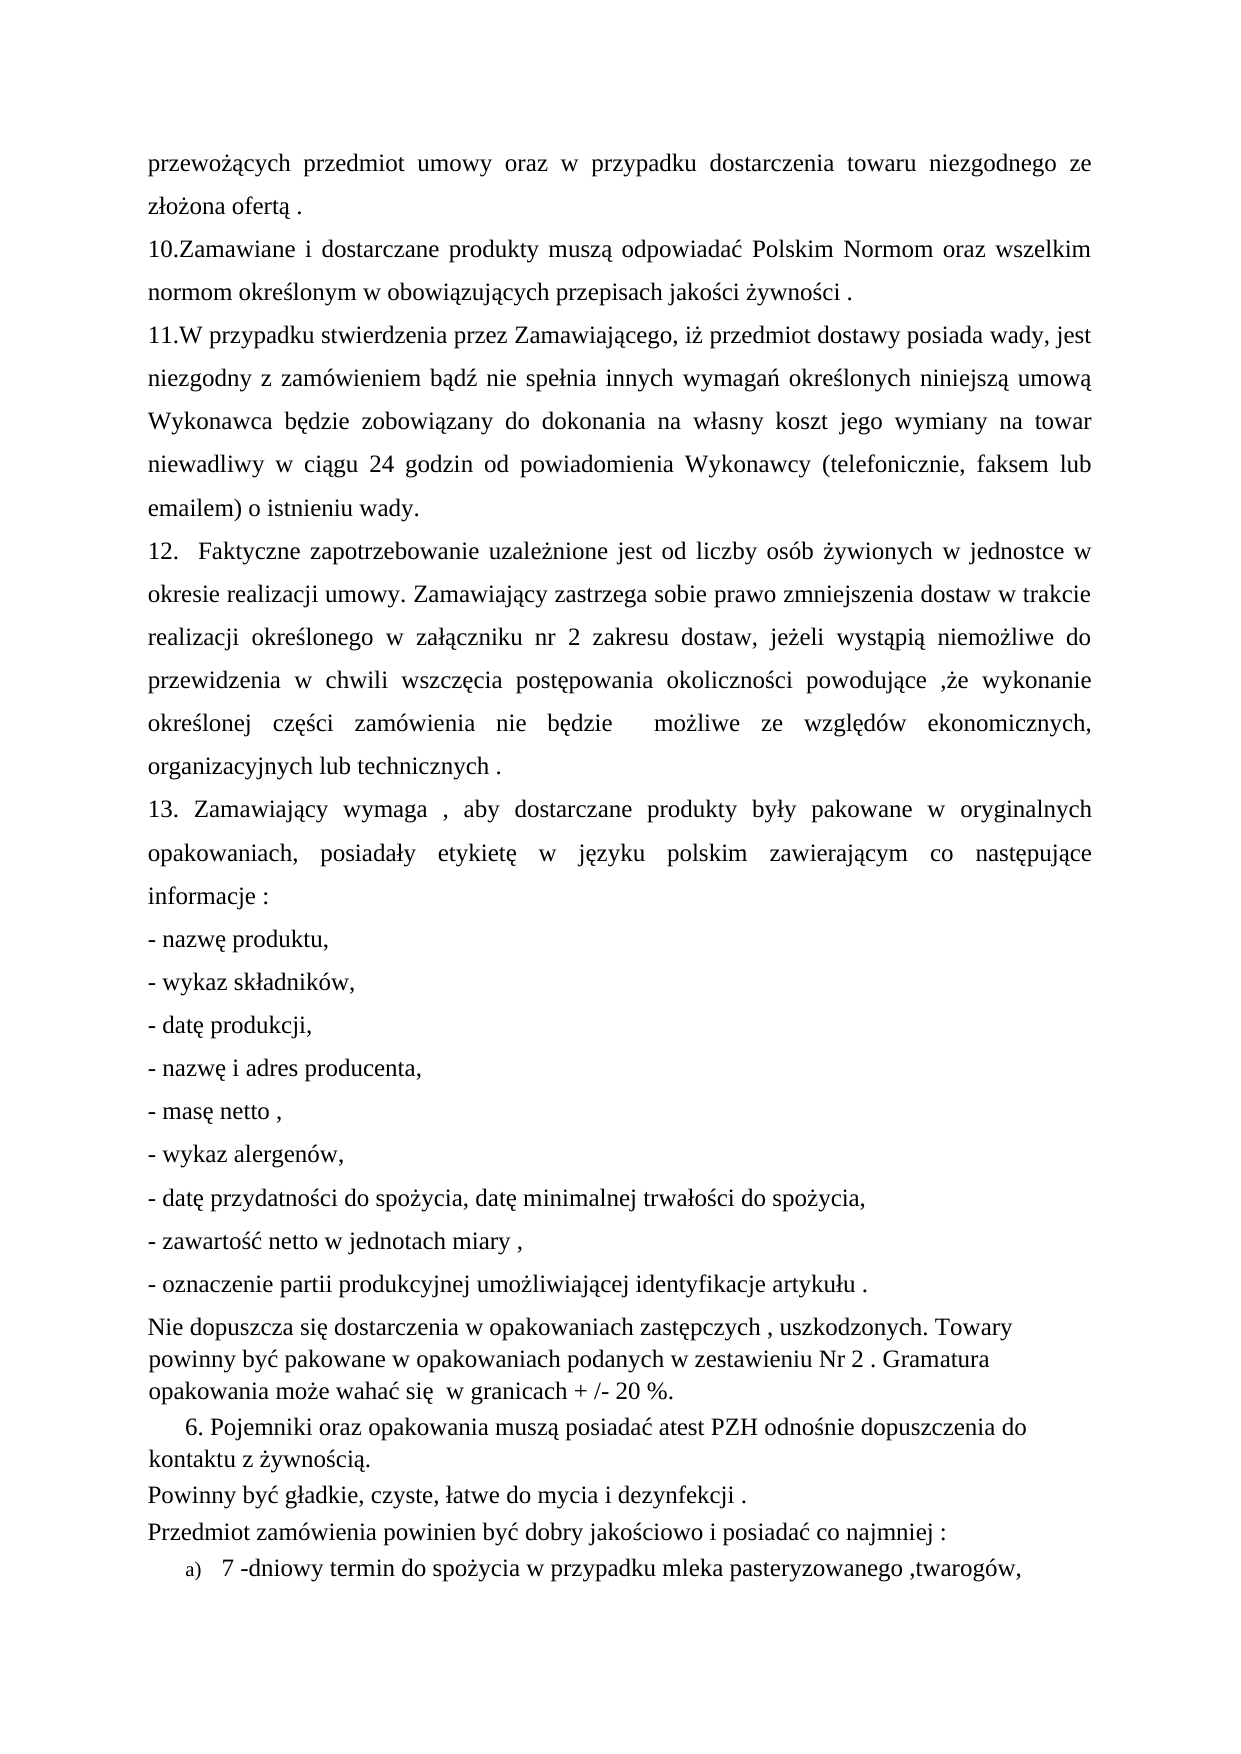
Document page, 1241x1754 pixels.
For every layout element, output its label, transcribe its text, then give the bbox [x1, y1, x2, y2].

text 10.Zamawiane i dostarczane produkty muszą odpowiadać Polskim Normom oraz wszelkim normom określonym w obowiązujących przepisach jakości żywności . [148, 234, 1092, 306]
text - datę przydatności do spożycia, datę minimalnej trwałości do spożycia, [148, 1183, 1092, 1211]
text - oznaczenie partii produkcyjnej umożliwiającej identyfikacje artykułu . [148, 1269, 1092, 1298]
text 13. Zamawiający wymaga , aby dostarczane produkty były pakowane w oryginalnych opakowaniach, posiadały etykietę w języku polskim zawierającym co następujące informacje : [148, 794, 1092, 909]
text Nie dopuszcza się dostarczenia w opakowaniach zastępczych , uszkodzonych. Towary powinny być pakowane w opakowaniach podanych w zestawieniu Nr 2 . Gramatura opakowania może wahać się w granicach + /- 20 %. [147, 1312, 1092, 1404]
text Powinny być gładkie, czyste, łatwe do mycia i dezynfekcji . [147, 1480, 1092, 1509]
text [148, 148, 1092, 219]
text 6. Pojemniki oraz opakowania muszą posiadać atest PZH odnośnie dopuszczenia do kontaktu z żywnością. [147, 1412, 1092, 1473]
text - nazwę produktu, [148, 924, 1092, 953]
text - nazwę i adres producenta, [148, 1053, 1092, 1082]
text 11.W przypadku stwierdzenia przez Zamawiającego, iż przedmiot dostawy posiada wady, jest niezgodny z zamówieniem bądź nie spełnia innych wymagań określonych niniejszą umową Wykonawca będzie zobowiązany do dokonania na własny koszt jego wymiany na towar niewadliwy w ciągu 24 godzin od powiadomienia Wykonawcy (telefonicznie, faksem lub emailem) o istnieniu wady. [148, 320, 1092, 521]
list 7 -dniowy termin do spożycia w przypadku mleka pasteryzowanego ,twarogów, [185, 1553, 1092, 1582]
text - masę netto , [148, 1096, 1092, 1125]
text Przedmiot zamówienia powinien być dobry jakościowo i posiadać co najmniej : [147, 1517, 1092, 1546]
text - datę produkcji, [148, 1010, 1092, 1039]
text - wykaz składników, [148, 967, 1092, 996]
text - wykaz alergenów, [148, 1139, 1092, 1168]
text 12. Faktyczne zapotrzebowanie uzależnione jest od liczby osób żywionych w jednostce w okresie realizacji umowy. Zamawiający zastrzega sobie prawo zmniejszenia dostaw w trakcie realizacji określonego w załączniku nr 2 zakresu dostaw, jeżeli wystąpią niemożliwe do przewidzenia w chwili wszczęcia postępowania okoliczności powodujące ,że wykonanie określonej części zamówienia nie będzie możliwe ze względów ekonomicznych, organizacyjnych lub technicznych . [148, 536, 1092, 780]
text - zawartość netto w jednotach miary , [148, 1226, 1092, 1254]
